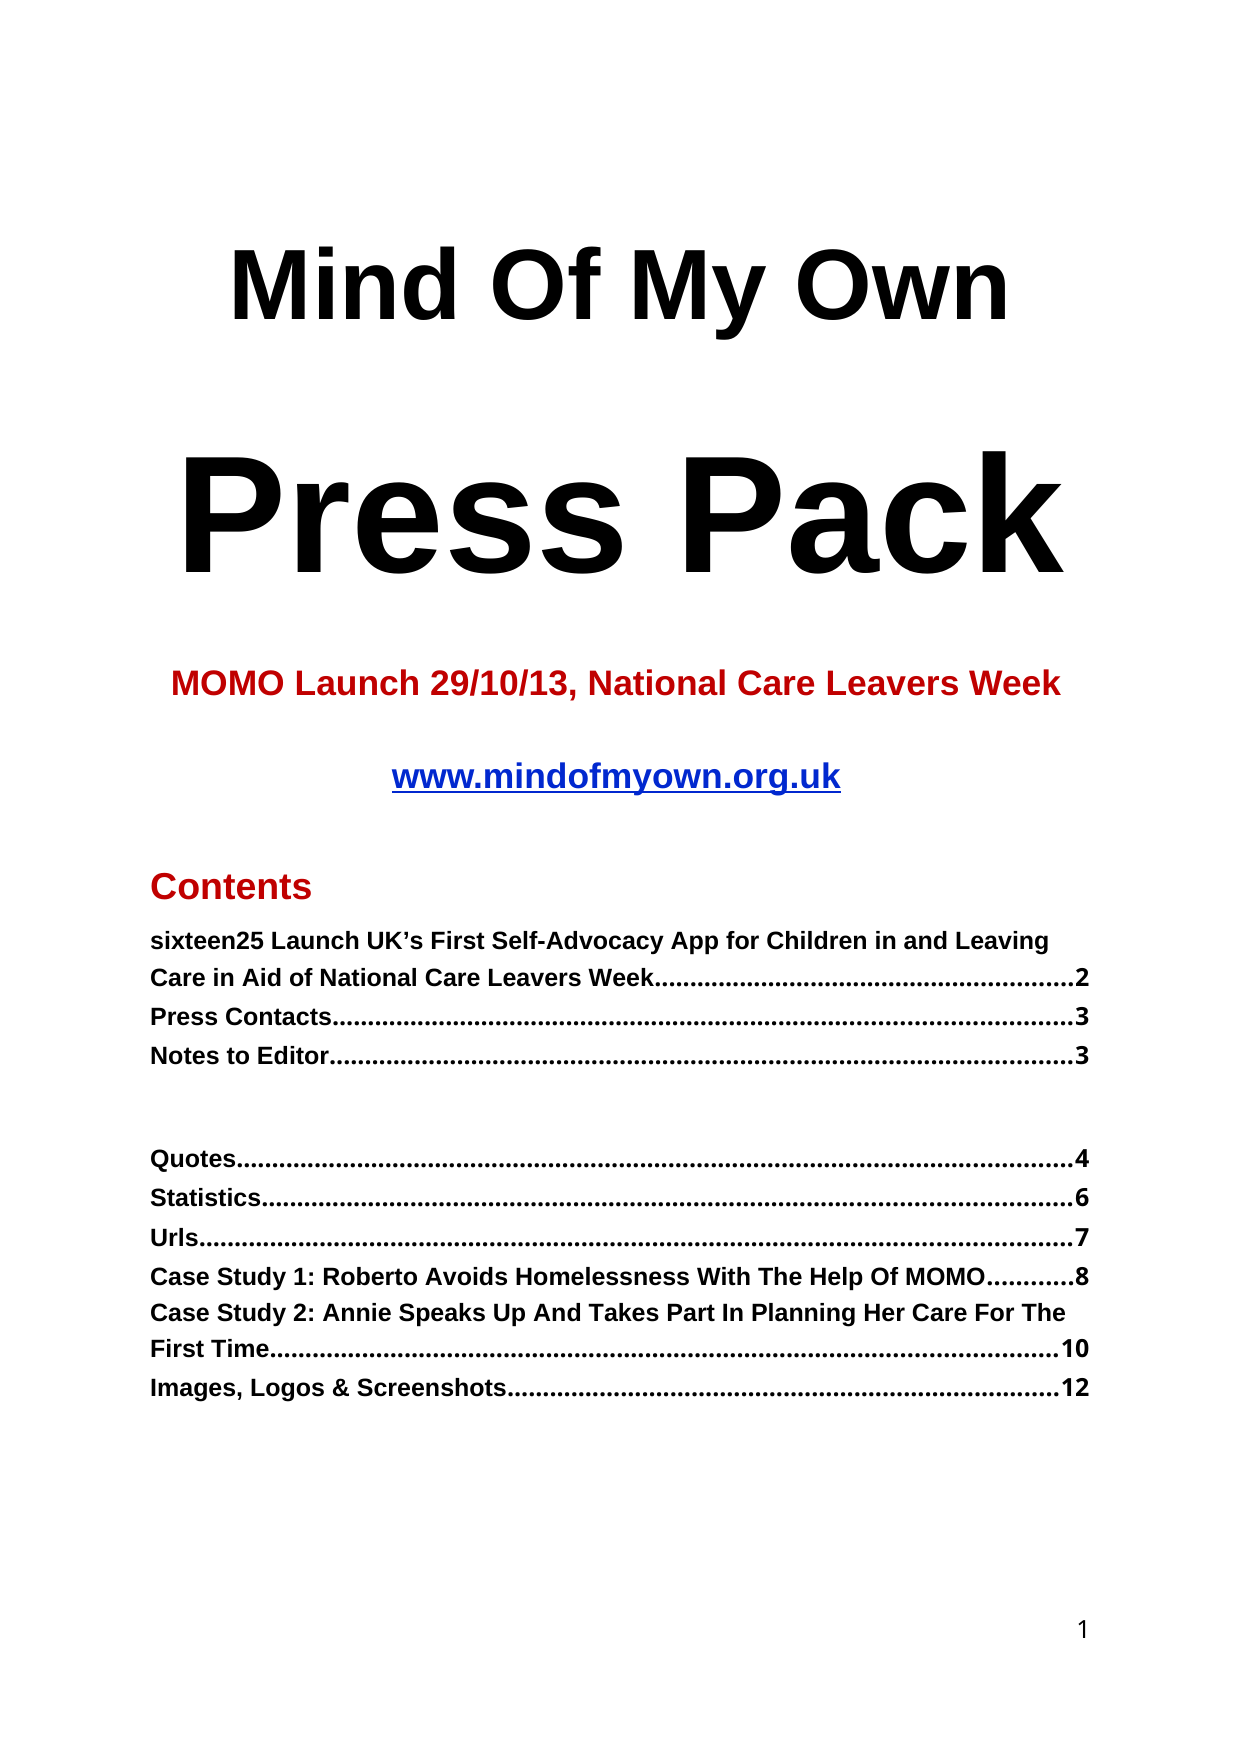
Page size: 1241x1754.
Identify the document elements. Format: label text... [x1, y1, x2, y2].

text Quotes 4 [150, 1141, 1090, 1175]
text Notes to Editor 3 [150, 1037, 1090, 1072]
list MOMO Launch 29/10/13, National Care Leavers Week [142, 662, 1090, 702]
text Urls 7 [150, 1219, 1090, 1253]
text Press Contacts 3 [150, 998, 1090, 1032]
text Images, Logos & Screenshots 12 [150, 1370, 1090, 1404]
list www.mindofmyown.org.uk [142, 755, 1090, 796]
text Case Study 1: Roberto Avoids Homelessness With The Help Of MOMO 8 [150, 1258, 1090, 1292]
text Statistics 6 [150, 1180, 1090, 1214]
subtitle Mind Of My Own [150, 226, 1090, 341]
subtitle Contents [150, 864, 1090, 907]
subtitle Press Pack [150, 416, 1090, 608]
text Case Study 2: Annie Speaks Up And Takes Part In Planning Her Care For The First Time 10 [150, 1297, 1090, 1364]
text sixteen25 Launch UK’s First Self-Advocacy App for Children in and Leaving Care in Aid of National Care Leavers Week 2 [150, 926, 1090, 993]
